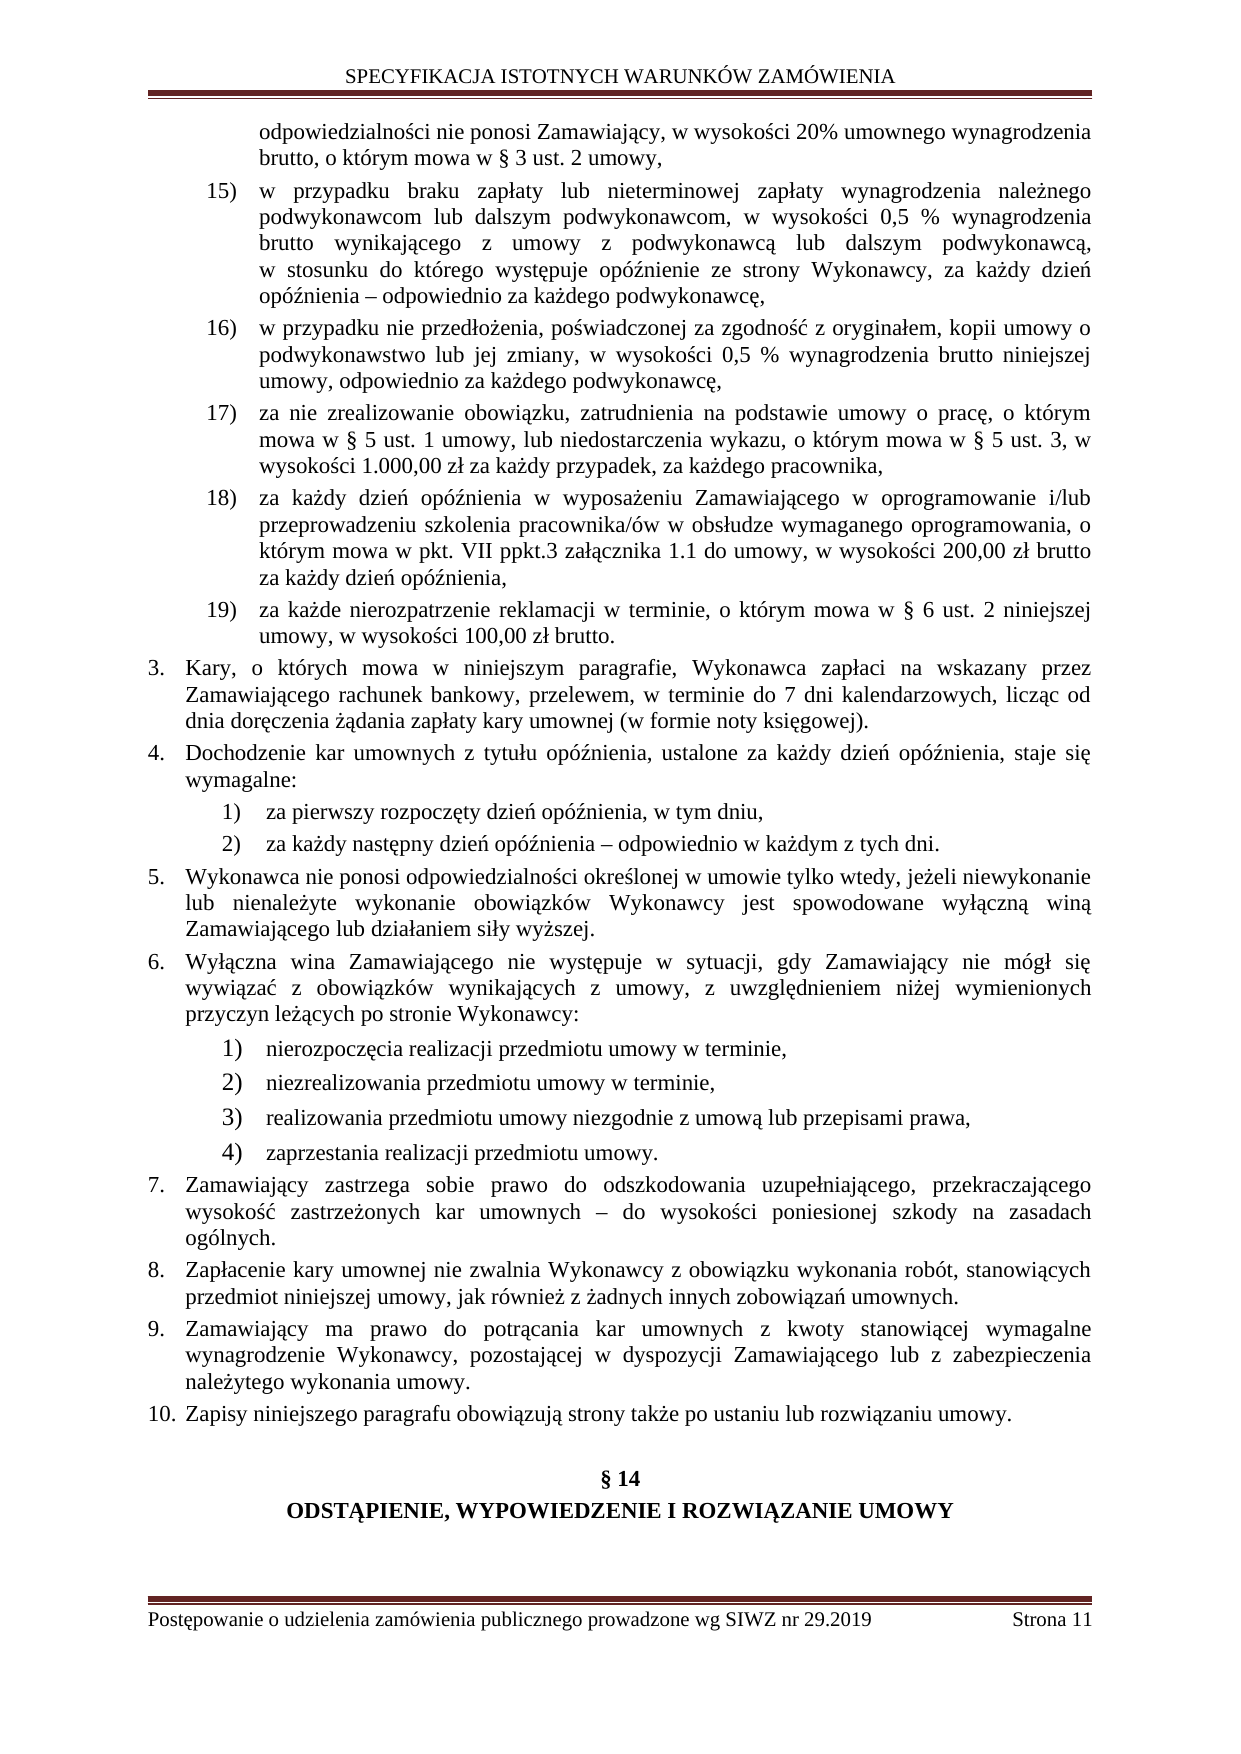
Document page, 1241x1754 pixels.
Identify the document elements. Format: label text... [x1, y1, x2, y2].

list Wyłączna wina Zamawiającego nie występuje w sytuacji, gdy Zamawiający nie mógł się wywiązać z obowiązków wynikających z umowy, z uwzględnieniem niżej wymienionych przyczyn leżących po stronie Wykonawcy: [148, 948, 1092, 1027]
list Zapłacenie kary umownej nie zwalnia Wykonawcy z obowiązku wykonania robót, stanowiących przedmiot niniejszej umowy, jak również z żadnych innych zobowiązań umownych. [148, 1256, 1092, 1309]
list niezrealizowania przedmiotu umowy w terminie, [222, 1067, 1092, 1096]
list Dochodzenie kar umownych z tytułu opóźnienia, ustalone za każdy dzień opóźnienia, staje się wymagalne: [148, 739, 1092, 792]
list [221, 118, 1092, 171]
text § 14 [148, 1465, 1092, 1491]
list w przypadku braku zapłaty lub nieterminowej zapłaty wynagrodzenia należnego podwykonawcom lub dalszym podwykonawcom, w wysokości 0,5 % wynagrodzenia brutto wynikającego z umowy z podwykonawcą lub dalszym podwykonawcą, w stosunku do którego występuje opóźnienie ze strony Wykonawcy, za każdy dzień opóźnienia – odpowiednio za każdego podwykonawcę, [221, 177, 1092, 308]
list za nie zrealizowanie obowiązku, zatrudnienia na podstawie umowy o pracę, o którym mowa w § 5 ust. 1 umowy, lub niedostarczenia wykazu, o którym mowa w § 5 ust. 3, w wysokości 1.000,00 zł za każdy przypadek, za każdego pracownika, [221, 399, 1092, 478]
list nierozpoczęcia realizacji przedmiotu umowy w terminie, [222, 1033, 1092, 1061]
list realizowania przedmiotu umowy niezgodnie z umową lub przepisami prawa, [222, 1102, 1092, 1131]
list Wykonawca nie ponosi odpowiedzialności określonej w umowie tylko wtedy, jeżeli niewykonanie lub nienależyte wykonanie obowiązków Wykonawcy jest spowodowane wyłączną winą Zamawiającego lub działaniem siły wyższej. [148, 863, 1092, 942]
list Zamawiający ma prawo do potrącania kar umownych z kwoty stanowiącej wymagalne wynagrodzenie Wykonawcy, pozostającej w dyspozycji Zamawiającego lub z zabezpieczenia należytego wykonania umowy. [148, 1315, 1092, 1394]
list Zamawiający zastrzega sobie prawo do odszkodowania uzupełniającego, przekraczającego wysokość zastrzeżonych kar umownych – do wysokości poniesionej szkody na zasadach ogólnych. [148, 1171, 1092, 1251]
list zaprzestania realizacji przedmiotu umowy. [222, 1137, 1092, 1166]
list Zapisy niniejszego paragrafu obowiązują strony także po ustaniu lub rozwiązaniu umowy. [148, 1400, 1092, 1426]
list za każdy następny dzień opóźnienia – odpowiednio w każdym z tych dni. [222, 830, 1092, 857]
text ODSTĄPIENIE, WYPOWIEDZENIE I ROZWIĄZANIE UMOWY [148, 1497, 1092, 1523]
list w przypadku nie przedłożenia, poświadczonej za zgodność z oryginałem, kopii umowy o podwykonawstwo lub jej zmiany, w wysokości 0,5 % wynagrodzenia brutto niniejszej umowy, odpowiednio za każdego podwykonawcę, [221, 314, 1092, 393]
list za pierwszy rozpoczęty dzień opóźnienia, w tym dniu, [222, 798, 1092, 824]
list za każdy dzień opóźnienia w wyposażeniu Zamawiającego w oprogramowanie i/lub przeprowadzeniu szkolenia pracownika/ów w obsłudze wymaganego oprogramowania, o którym mowa w pkt. VII ppkt.3 załącznika 1.1 do umowy, w wysokości 200,00 zł brutto za każdy dzień opóźnienia, [221, 484, 1092, 590]
list Kary, o których mowa w niniejszym paragrafie, Wykonawca zapłaci na wskazany przez Zamawiającego rachunek bankowy, przelewem, w terminie do 7 dni kalendarzowych, licząc od dnia doręczenia żądania zapłaty kary umownej (w formie noty księgowej). [148, 654, 1092, 733]
list za każde nierozpatrzenie reklamacji w terminie, o którym mowa w § 6 ust. 2 niniejszej umowy, w wysokości 100,00 zł brutto. [221, 596, 1092, 648]
